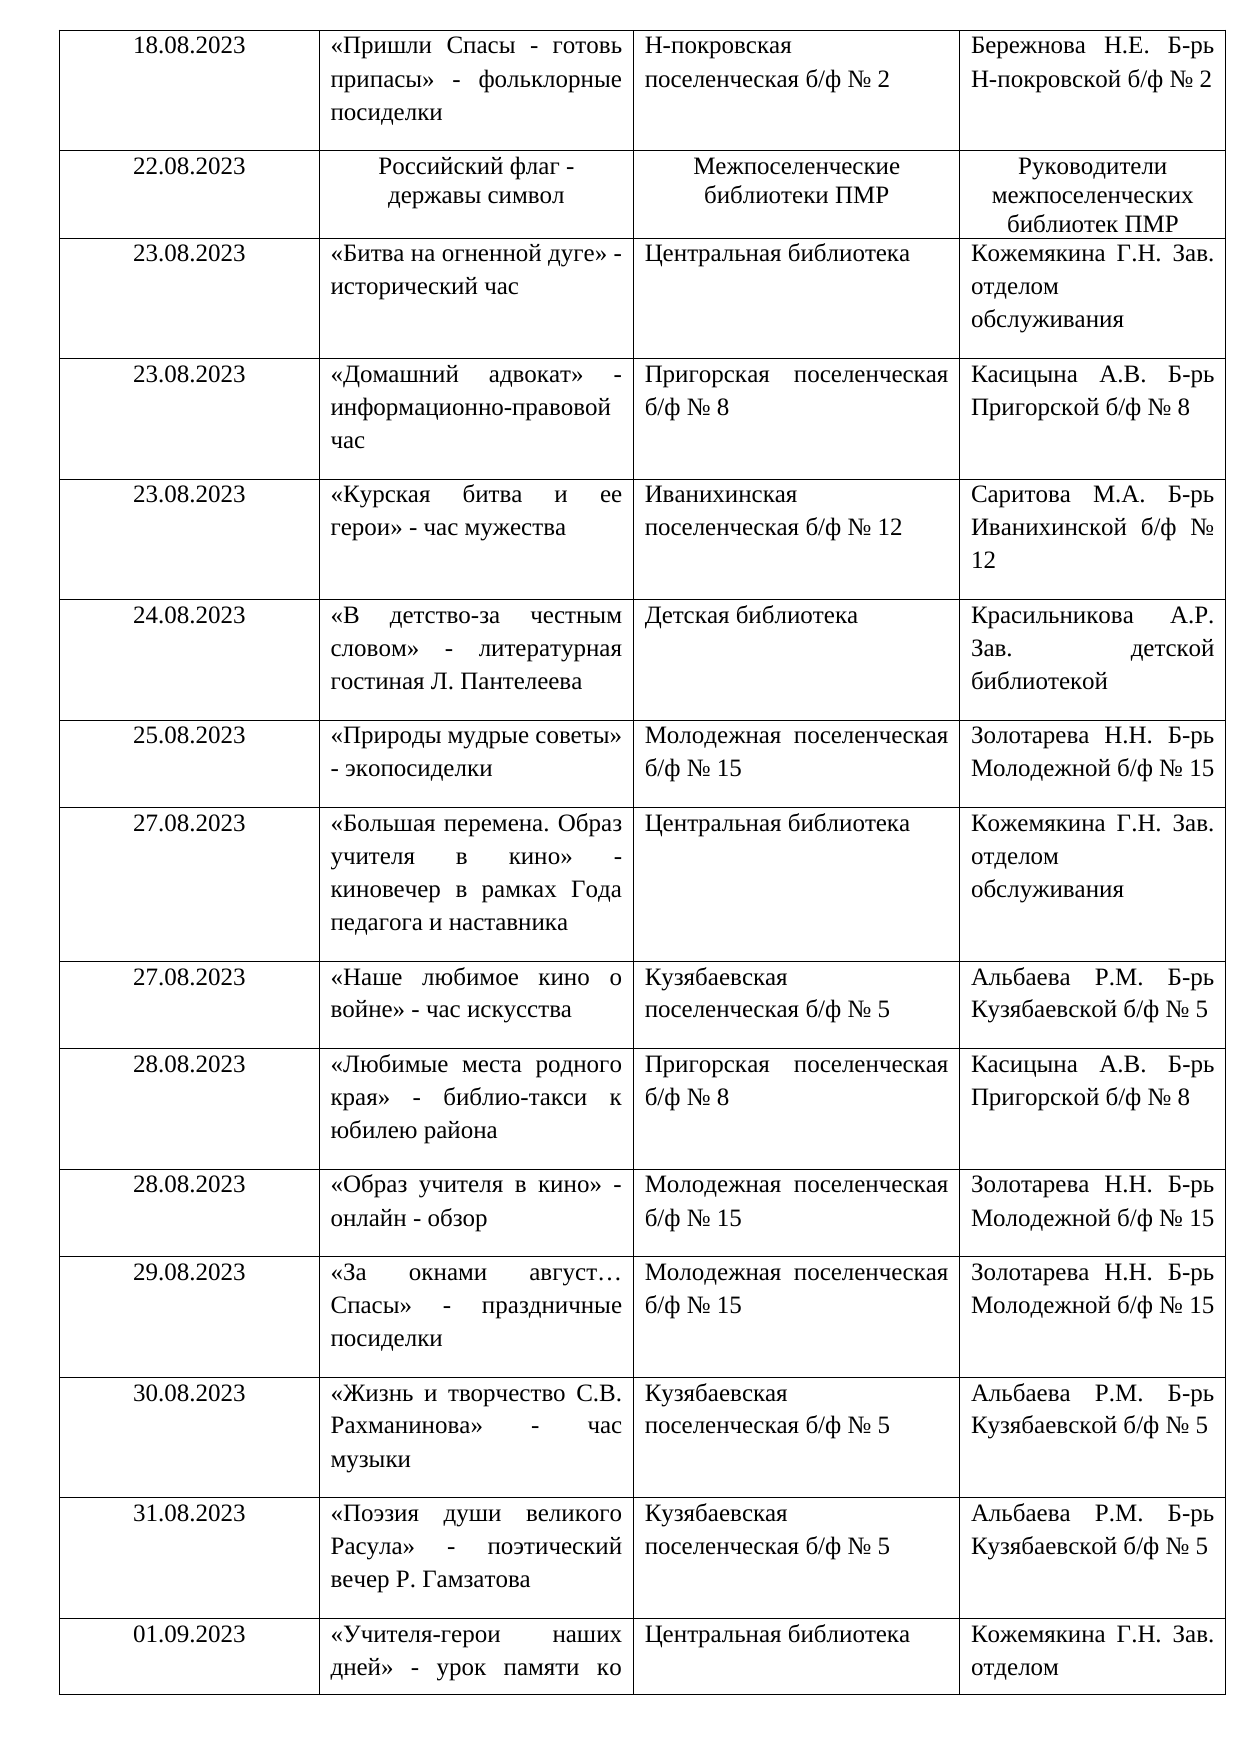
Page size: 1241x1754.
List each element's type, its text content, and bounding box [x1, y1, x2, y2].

table_cell Пригорская поселенческая б/ф № 8 [634, 1049, 959, 1168]
table_cell Пригорская поселенческая б/ф № 8 [634, 359, 959, 478]
table_cell «Курская битва и ее герои» - час мужества [320, 480, 633, 599]
table_cell Кузябаевская поселенческая б/ф № 5 [634, 1378, 959, 1497]
table_cell «Жизнь и творчество С.В. Рахманинова» - час музыки [320, 1378, 633, 1497]
table_cell 24.08.2023 [60, 600, 319, 719]
table_cell 25.08.2023 [60, 721, 319, 807]
table_cell Альбаева Р.М. Б-рь Кузябаевской б/ф № 5 [960, 1498, 1225, 1618]
table_cell Касицына А.В. Б-рь Пригорской б/ф № 8 [960, 359, 1225, 478]
table_cell Руководители межпоселенческих библиотек ПМР [960, 151, 1225, 237]
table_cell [634, 31, 959, 150]
table_cell Российский флаг - державы символ [320, 151, 633, 237]
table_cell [634, 1619, 959, 1694]
table_cell «Наше любимое кино о войне» - час искусства [320, 962, 633, 1048]
table_cell Молодежная поселенческая б/ф № 15 [634, 1257, 959, 1377]
table_cell «Битва на огненной дуге» - исторический час [320, 239, 633, 358]
table_cell Кузябаевская поселенческая б/ф № 5 [634, 1498, 959, 1618]
table_cell Золотарева Н.Н. Б-рь Молодежной б/ф № 15 [960, 1170, 1225, 1256]
table_cell 23.08.2023 [60, 239, 319, 358]
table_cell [960, 31, 1225, 150]
table_cell 22.08.2023 [60, 151, 319, 237]
table_cell «Поэзия души великого Расула» - поэтический вечер Р. Гамзатова [320, 1498, 633, 1618]
table_cell 01.09.2023 [60, 1619, 319, 1694]
table_cell Межпоселенческие библиотеки ПМР [634, 151, 959, 237]
table_cell «Большая перемена. Образ учителя в кино» - киновечер в рамках Года педагога и наставника [320, 808, 633, 961]
table_cell 31.08.2023 [60, 1498, 319, 1618]
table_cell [320, 1619, 633, 1694]
table_cell Золотарева Н.Н. Б-рь Молодежной б/ф № 15 [960, 1257, 1225, 1377]
table_cell Молодежная поселенческая б/ф № 15 [634, 1170, 959, 1256]
table_cell Красильникова А.Р. Зав. детской библиотекой [960, 600, 1225, 719]
table_cell Альбаева Р.М. Б-рь Кузябаевской б/ф № 5 [960, 1378, 1225, 1497]
table_cell 30.08.2023 [60, 1378, 319, 1497]
table_cell «Образ учителя в кино» - онлайн - обзор [320, 1170, 633, 1256]
table_cell Касицына А.В. Б-рь Пригорской б/ф № 8 [960, 1049, 1225, 1168]
table_cell Кожемякина Г.Н. Зав. отделом обслуживания [960, 239, 1225, 358]
table_cell 23.08.2023 [60, 359, 319, 478]
table_cell Саритова М.А. Б-рь Иванихинской б/ф № 12 [960, 480, 1225, 599]
table_cell Кожемякина Г.Н. Зав. отделом обслуживания [960, 808, 1225, 961]
table_cell «Любимые места родного края» - библио-такси к юбилею района [320, 1049, 633, 1168]
table_cell 27.08.2023 [60, 808, 319, 961]
table_cell 28.08.2023 [60, 1170, 319, 1256]
table_cell Золотарева Н.Н. Б-рь Молодежной б/ф № 15 [960, 721, 1225, 807]
table_cell Детская библиотека [634, 600, 959, 719]
table_cell 18.08.2023 [60, 31, 319, 150]
table_cell Иванихинская поселенческая б/ф № 12 [634, 480, 959, 599]
table_cell 27.08.2023 [60, 962, 319, 1048]
table_cell «За окнами август…Спасы» - праздничные посиделки [320, 1257, 633, 1377]
table_cell Молодежная поселенческая б/ф № 15 [634, 721, 959, 807]
table_cell «Пришли Спасы - готовь припасы» - фольклорные посиделки [320, 31, 633, 150]
table_cell Кузябаевская поселенческая б/ф № 5 [634, 962, 959, 1048]
table_cell Центральная библиотека [634, 239, 959, 358]
table_cell 29.08.2023 [60, 1257, 319, 1377]
table_cell Альбаева Р.М. Б-рь Кузябаевской б/ф № 5 [960, 962, 1225, 1048]
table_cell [960, 1619, 1225, 1694]
table_cell «Природы мудрые советы» - экопосиделки [320, 721, 633, 807]
table_cell «Домашний адвокат» - информационно-правовой час [320, 359, 633, 478]
table_cell 28.08.2023 [60, 1049, 319, 1168]
table_cell Центральная библиотека [634, 808, 959, 961]
table_cell 23.08.2023 [60, 480, 319, 599]
table_cell «В детство-за честным словом» - литературная гостиная Л. Пантелеева [320, 600, 633, 719]
